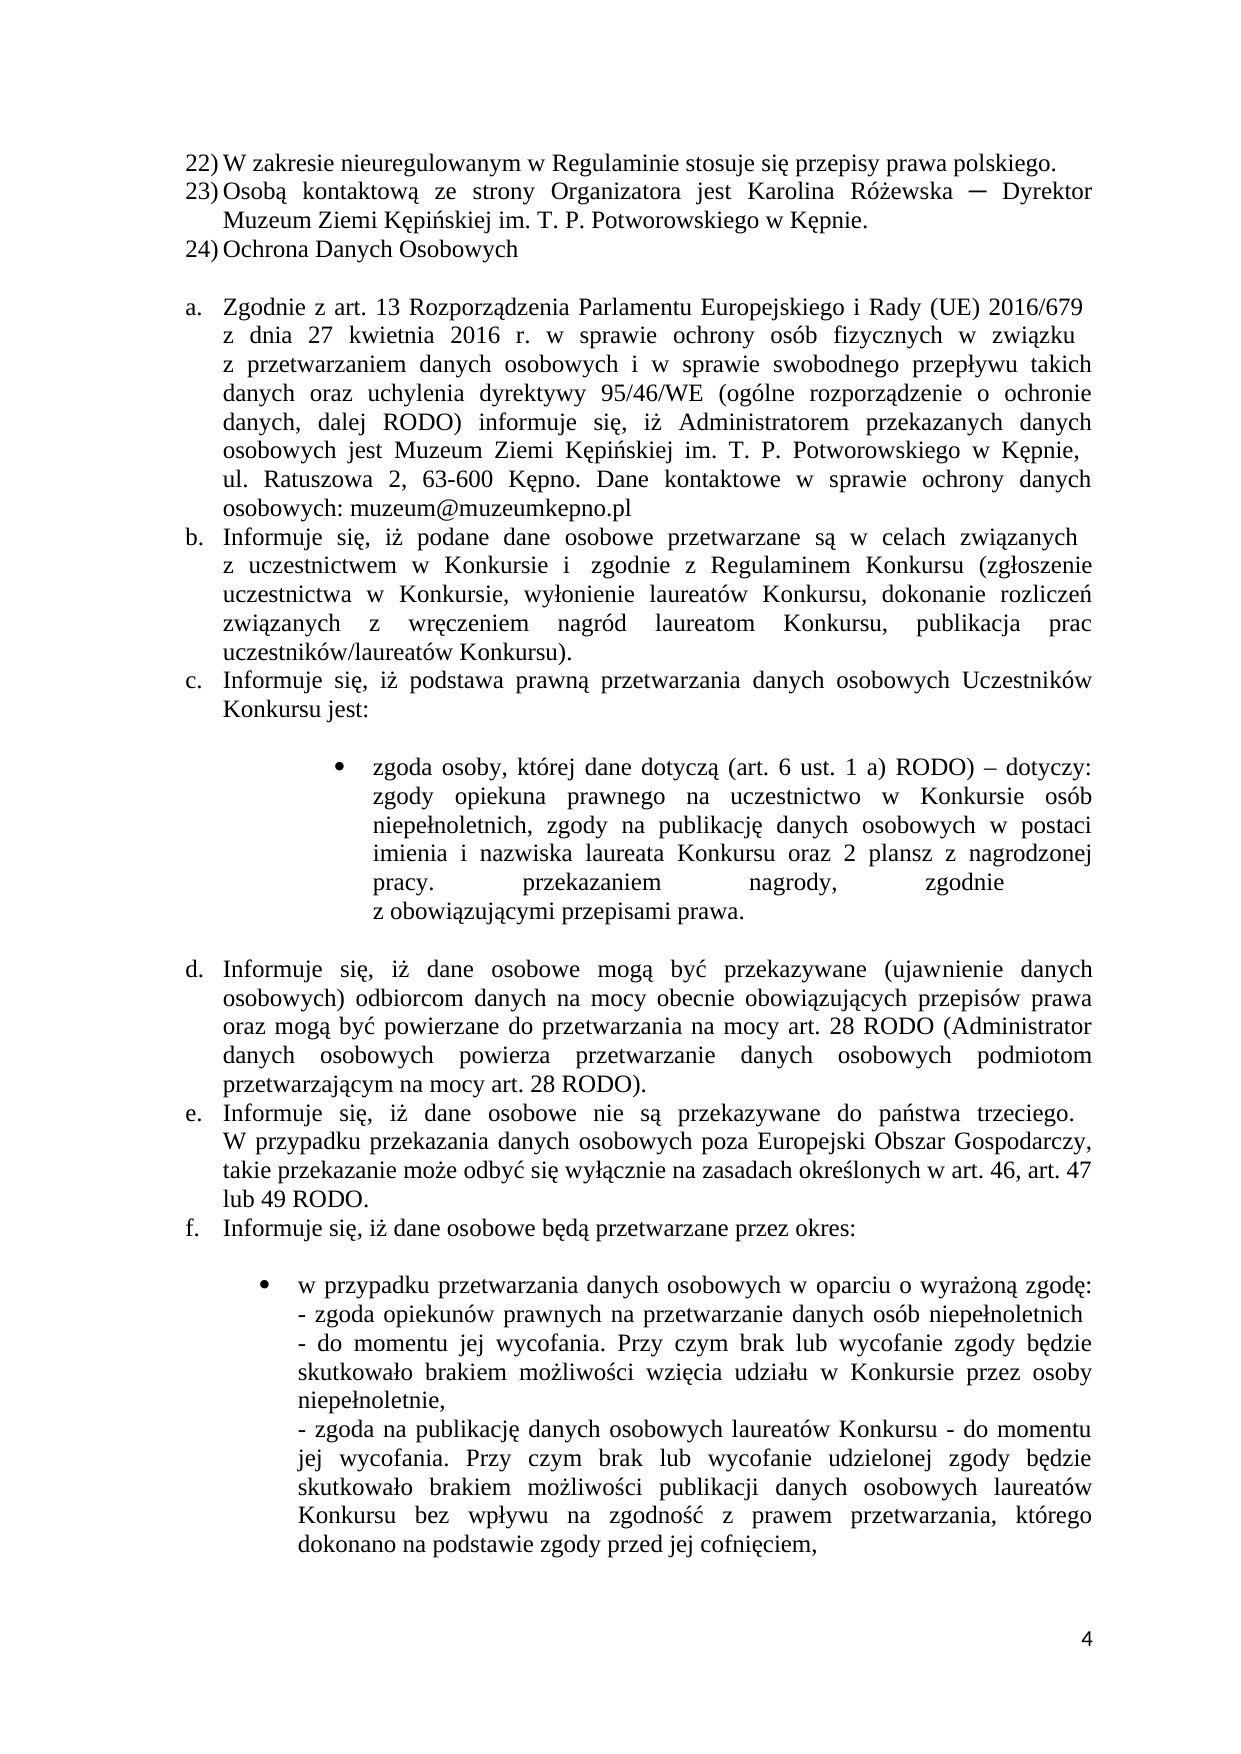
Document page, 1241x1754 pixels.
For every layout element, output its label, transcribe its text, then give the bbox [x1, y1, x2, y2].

list w przypadku przetwarzania danych osobowych w oparciu o wyrażoną zgodę: - zgoda opiekunów prawnych na przetwarzanie danych osób niepełnoletnich - do momentu jej wycofania. Przy czym brak lub wycofanie zgody będzie skutkowało brakiem możliwości wzięcia udziału w Konkursie przez osoby niepełnoletnie, - zgoda na publikację danych osobowych laureatów Konkursu - do momentu jej wycofania. Przy czym brak lub wycofanie udzielonej zgody będzie skutkowało brakiem możliwości publikacji danych osobowych laureatów Konkursu bez wpływu na zgodność z prawem przetwarzania, którego dokonano na podstawie zgody przed jej cofnięciem, [260, 1271, 1093, 1558]
list W zakresie nieuregulowanym w Regulaminie stosuje się przepisy prawa polskiego. [185, 148, 1093, 176]
list Informuje się, iż dane osobowe będą przetwarzane przez okres: [185, 1213, 1093, 1241]
list zgoda osoby, której dane dotyczą (art. 6 ust. 1 a) RODO) – dotyczy: zgody opiekuna prawnego na uczestnictwo w Konkursie osób niepełnoletnich, zgody na publikację danych osobowych w postaci imienia i nazwiska laureata Konkursu oraz 2 plansz z nagrodzonej pracy. przekazaniem nagrody, zgodnie z obowiązującymi przepisami prawa. [335, 752, 1093, 925]
list Informuje się, iż podane dane osobowe przetwarzane są w celach związanych z uczestnictwem w Konkursie i zgodnie z Regulaminem Konkursu (zgłoszenie uczestnictwa w Konkursie, wyłonienie laureatów Konkursu, dokonanie rozliczeń związanych z wręczeniem nagród laureatom Konkursu, publikacja prac uczestników/laureatów Konkursu). [185, 522, 1093, 666]
list Zgodnie z art. 13 Rozporządzenia Parlamentu Europejskiego i Rady (UE) 2016/679 z dnia 27 kwietnia 2016 r. w sprawie ochrony osób fizycznych w związku z przetwarzaniem danych osobowych i w sprawie swobodnego przepływu takich danych oraz uchylenia dyrektywy 95/46/WE (ogólne rozporządzenie o ochronie danych, dalej RODO) informuje się, iż Administratorem przekazanych danych osobowych jest Muzeum Ziemi Kępińskiej im. T. P. Potworowskiego w Kępnie, ul. Ratuszowa 2, 63-600 Kępno. Dane kontaktowe w sprawie ochrony danych osobowych: muzeum@muzeumkepno.pl [185, 292, 1093, 522]
list Ochrona Danych Osobowych [185, 234, 1093, 263]
list Informuje się, iż dane osobowe nie są przekazywane do państwa trzeciego. W przypadku przekazania danych osobowych poza Europejski Obszar Gospodarczy, takie przekazanie może odbyć się wyłącznie na zasadach określonych w art. 46, art. 47 lub 49 RODO. [185, 1098, 1093, 1213]
list Informuje się, iż dane osobowe mogą być przekazywane (ujawnienie danych osobowych) odbiorcom danych na mocy obecnie obowiązujących przepisów prawa oraz mogą być powierzane do przetwarzania na mocy art. 28 RODO (Administrator danych osobowych powierza przetwarzanie danych osobowych podmiotom przetwarzającym na mocy art. 28 RODO). [185, 954, 1093, 1098]
list Informuje się, iż podstawa prawną przetwarzania danych osobowych Uczestników Konkursu jest: [185, 666, 1093, 723]
list Osobą kontaktową ze strony Organizatora jest Karolina Różewska ─ Dyrektor Muzeum Ziemi Kępińskiej im. T. P. Potworowskiego w Kępnie. [185, 176, 1093, 234]
